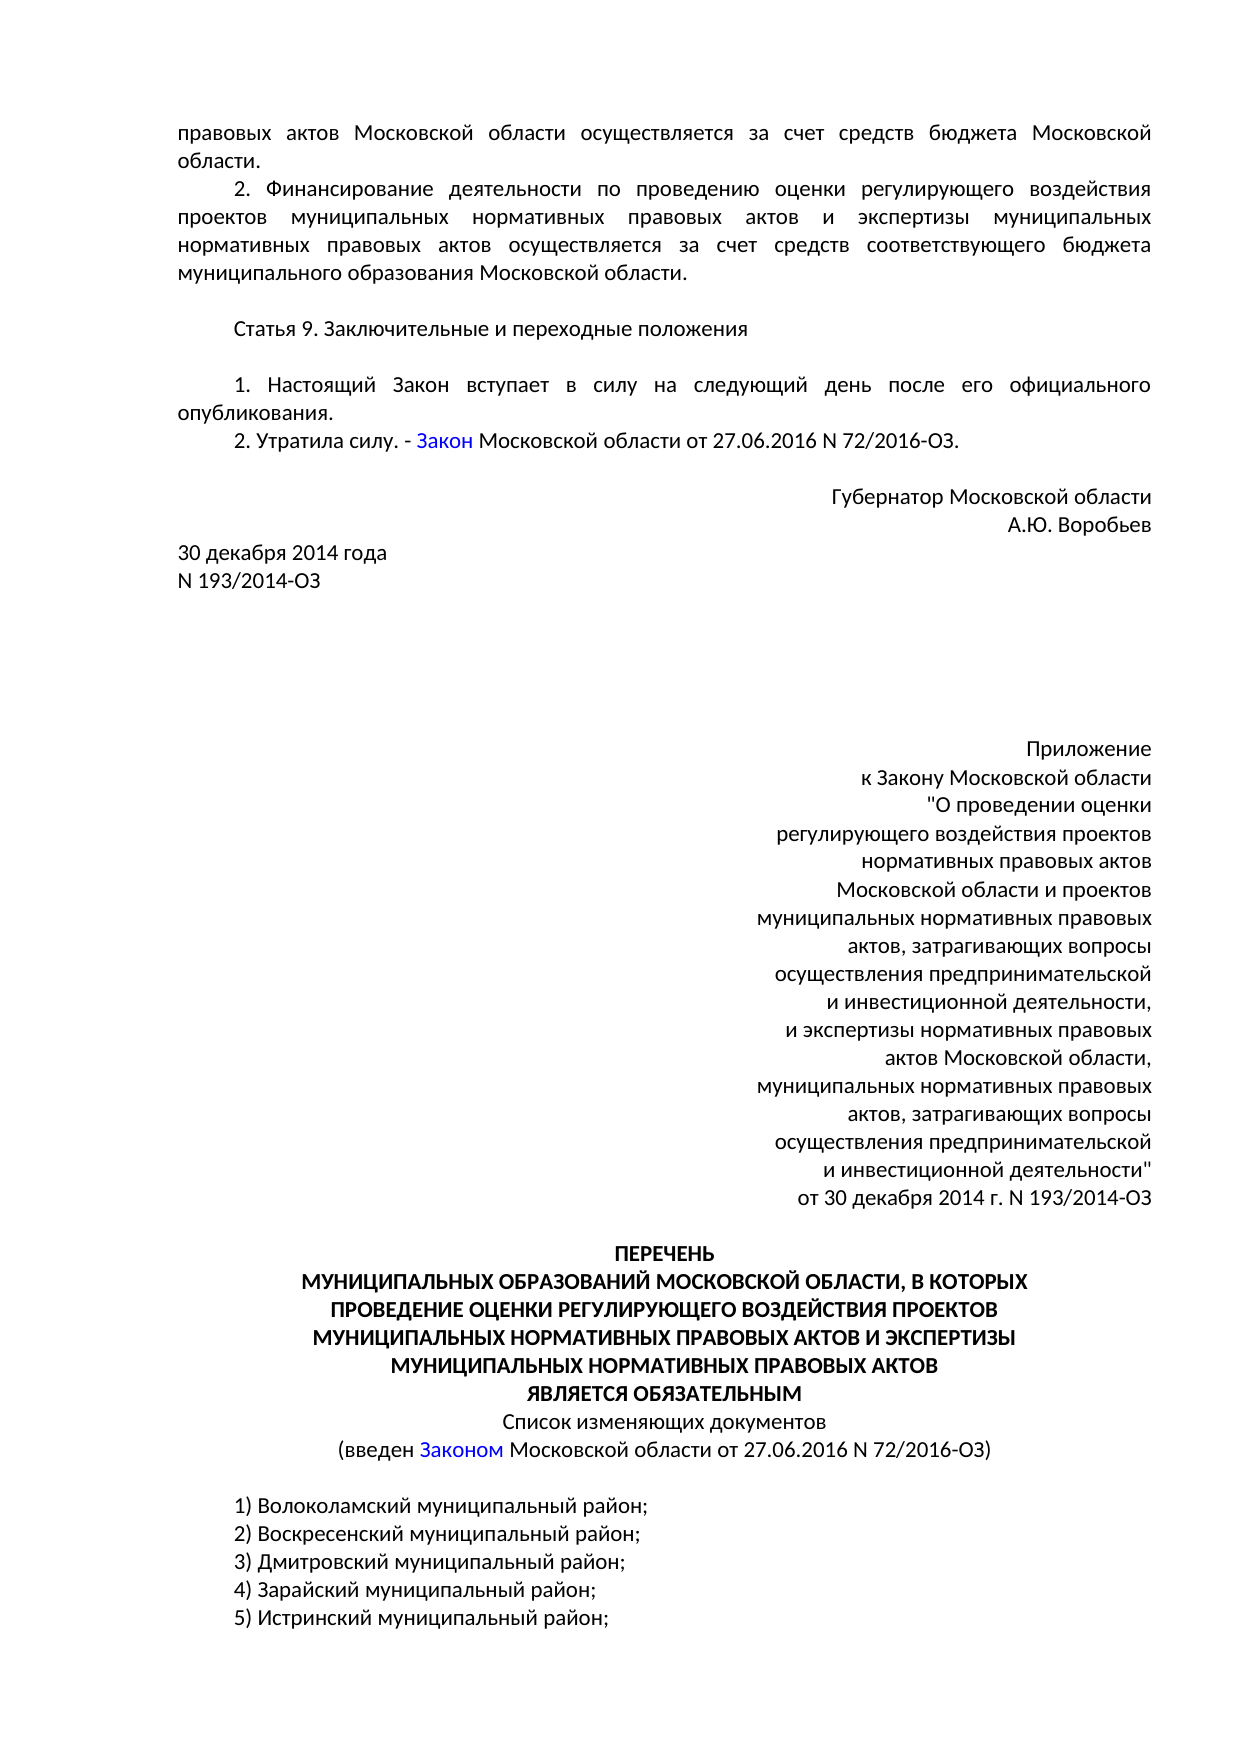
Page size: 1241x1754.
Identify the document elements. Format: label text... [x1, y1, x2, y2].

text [177, 118, 1152, 174]
text к Закону Московской области [177, 763, 1152, 791]
text регулирующего воздействия проектов [177, 819, 1152, 847]
text 5) Истринский муниципальный район; [177, 1603, 1152, 1631]
text А.Ю. Воробьев [177, 510, 1152, 538]
text N 193/2014-ОЗ [177, 566, 1152, 594]
title МУНИЦИПАЛЬНЫХ НОРМАТИВНЫХ ПРАВОВЫХ АКТОВ [177, 1351, 1152, 1379]
text от 30 декабря 2014 г. N 193/2014-ОЗ [177, 1183, 1152, 1211]
text Московской области и проектов [177, 875, 1152, 903]
text муниципальных нормативных правовых [177, 903, 1152, 931]
text Статья 9. Заключительные и переходные положения [177, 314, 1152, 342]
title МУНИЦИПАЛЬНЫХ НОРМАТИВНЫХ ПРАВОВЫХ АКТОВ И ЭКСПЕРТИЗЫ [177, 1323, 1152, 1351]
text муниципальных нормативных правовых [177, 1071, 1152, 1099]
text осуществления предпринимательской [177, 1127, 1152, 1155]
text Приложение [177, 734, 1152, 763]
text актов Московской области, [177, 1043, 1152, 1071]
title ЯВЛЯЕТСЯ ОБЯЗАТЕЛЬНЫМ [177, 1379, 1152, 1407]
text 1) Волоколамский муниципальный район; [177, 1491, 1152, 1519]
text Список изменяющих документов [177, 1407, 1152, 1435]
title ПРОВЕДЕНИЕ ОЦЕНКИ РЕГУЛИРУЮЩЕГО ВОЗДЕЙСТВИЯ ПРОЕКТОВ [177, 1295, 1152, 1323]
text актов, затрагивающих вопросы [177, 931, 1152, 959]
text актов, затрагивающих вопросы [177, 1099, 1152, 1127]
text и экспертизы нормативных правовых [177, 1015, 1152, 1043]
title МУНИЦИПАЛЬНЫХ ОБРАЗОВАНИЙ МОСКОВСКОЙ ОБЛАСТИ, В КОТОРЫХ [177, 1267, 1152, 1295]
text 30 декабря 2014 года [177, 538, 1152, 566]
text Губернатор Московской области [177, 482, 1152, 510]
text нормативных правовых актов [177, 847, 1152, 875]
title ПЕРЕЧЕНЬ [177, 1239, 1152, 1267]
text 2. Финансирование деятельности по проведению оценки регулирующего воздействия проектов муниципальных нормативных правовых актов и экспертизы муниципальных нормативных правовых актов осуществляется за счет средств соответствующего бюджета муниципального образования Московской области. [177, 174, 1152, 286]
text осуществления предпринимательской [177, 959, 1152, 987]
text 4) Зарайский муниципальный район; [177, 1575, 1152, 1603]
text 3) Дмитровский муниципальный район; [177, 1547, 1152, 1575]
text и инвестиционной деятельности" [177, 1155, 1152, 1183]
text "О проведении оценки [177, 791, 1152, 819]
text 2. Утратила силу. - Закон Московской области от 27.06.2016 N 72/2016-ОЗ. [177, 426, 1152, 454]
text 2) Воскресенский муниципальный район; [177, 1519, 1152, 1547]
text и инвестиционной деятельности, [177, 987, 1152, 1015]
text 1. Настоящий Закон вступает в силу на следующий день после его официального опубликования. [177, 370, 1152, 426]
text (введен Законом Московской области от 27.06.2016 N 72/2016-ОЗ) [177, 1435, 1152, 1463]
